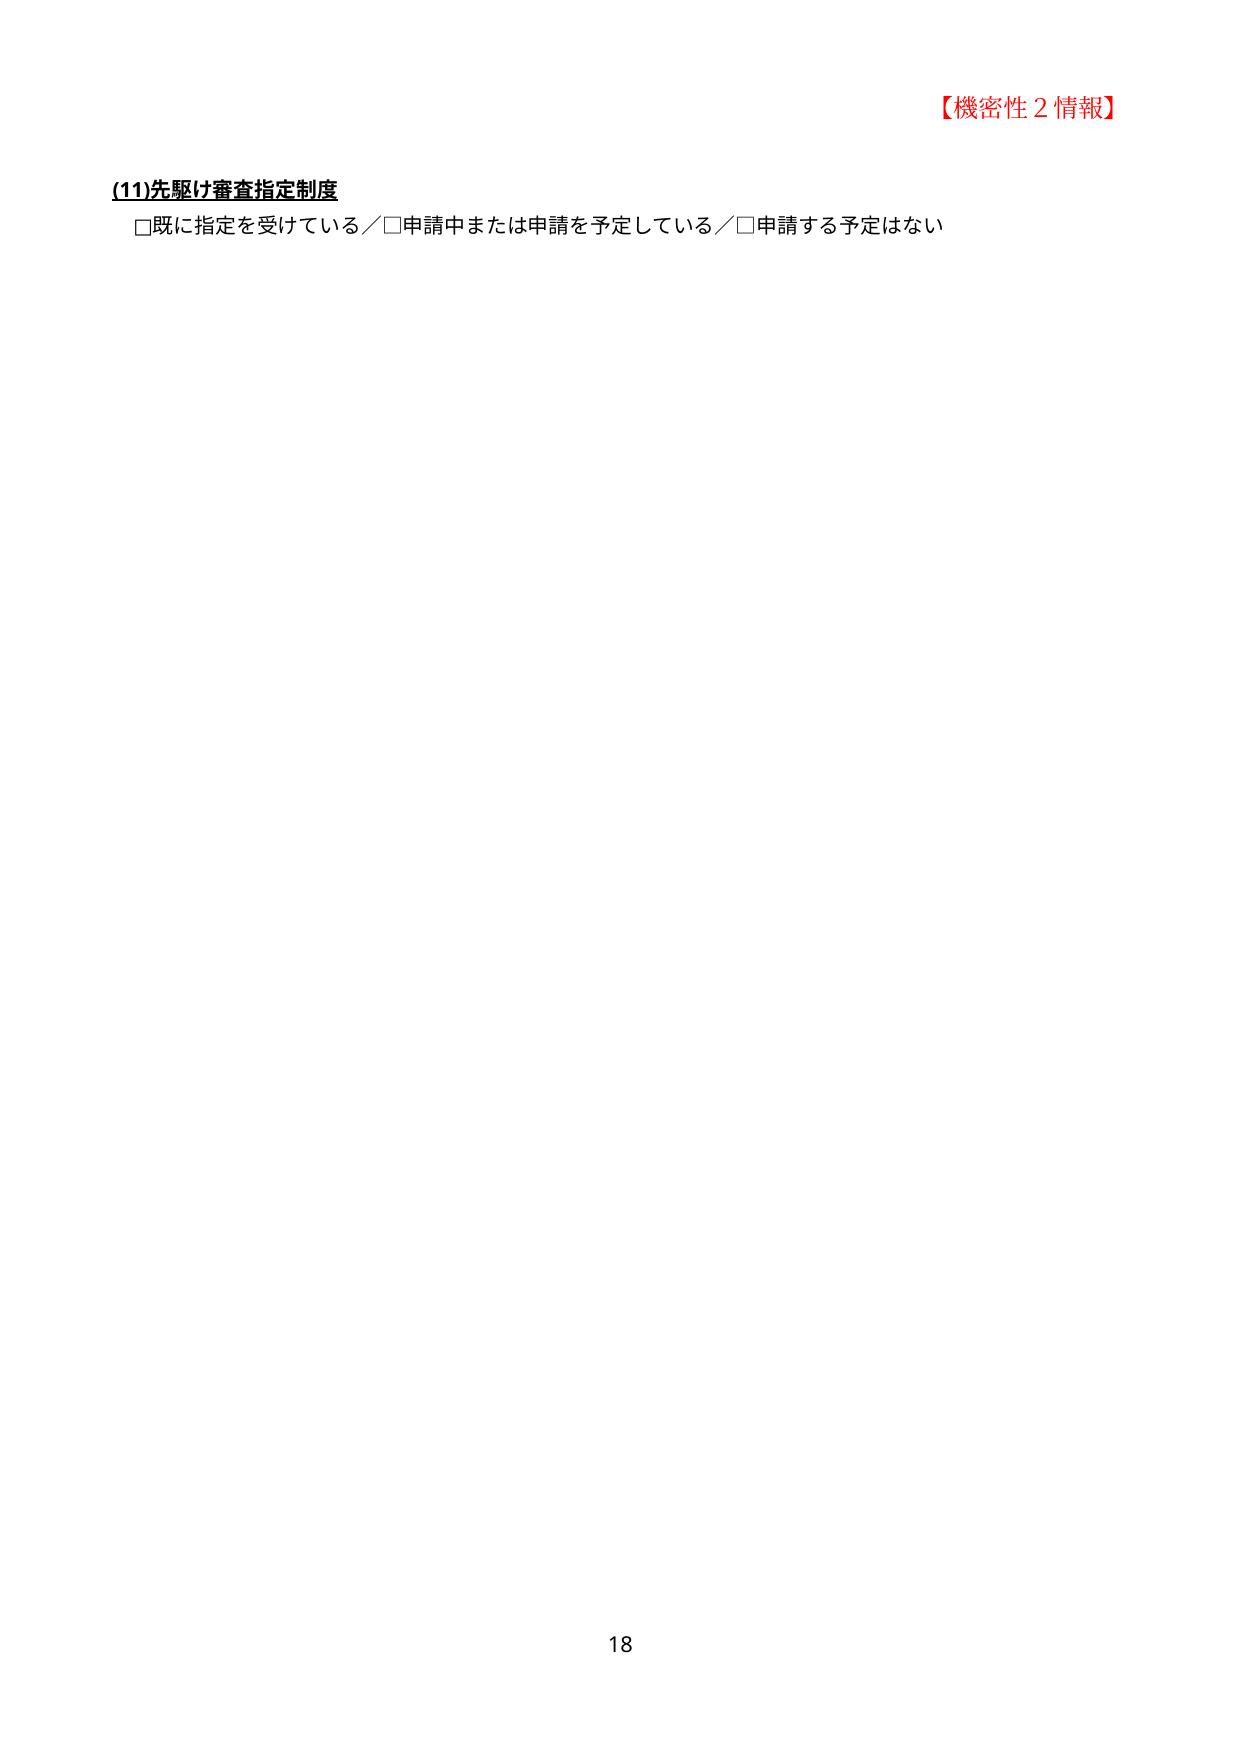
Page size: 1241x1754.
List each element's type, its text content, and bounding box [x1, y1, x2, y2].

text □既に指定を受けている／□申請中または申請を予定している／□申請する予定はない [112, 206, 1128, 243]
text (11)先駆け審査指定制度 [112, 170, 1128, 206]
